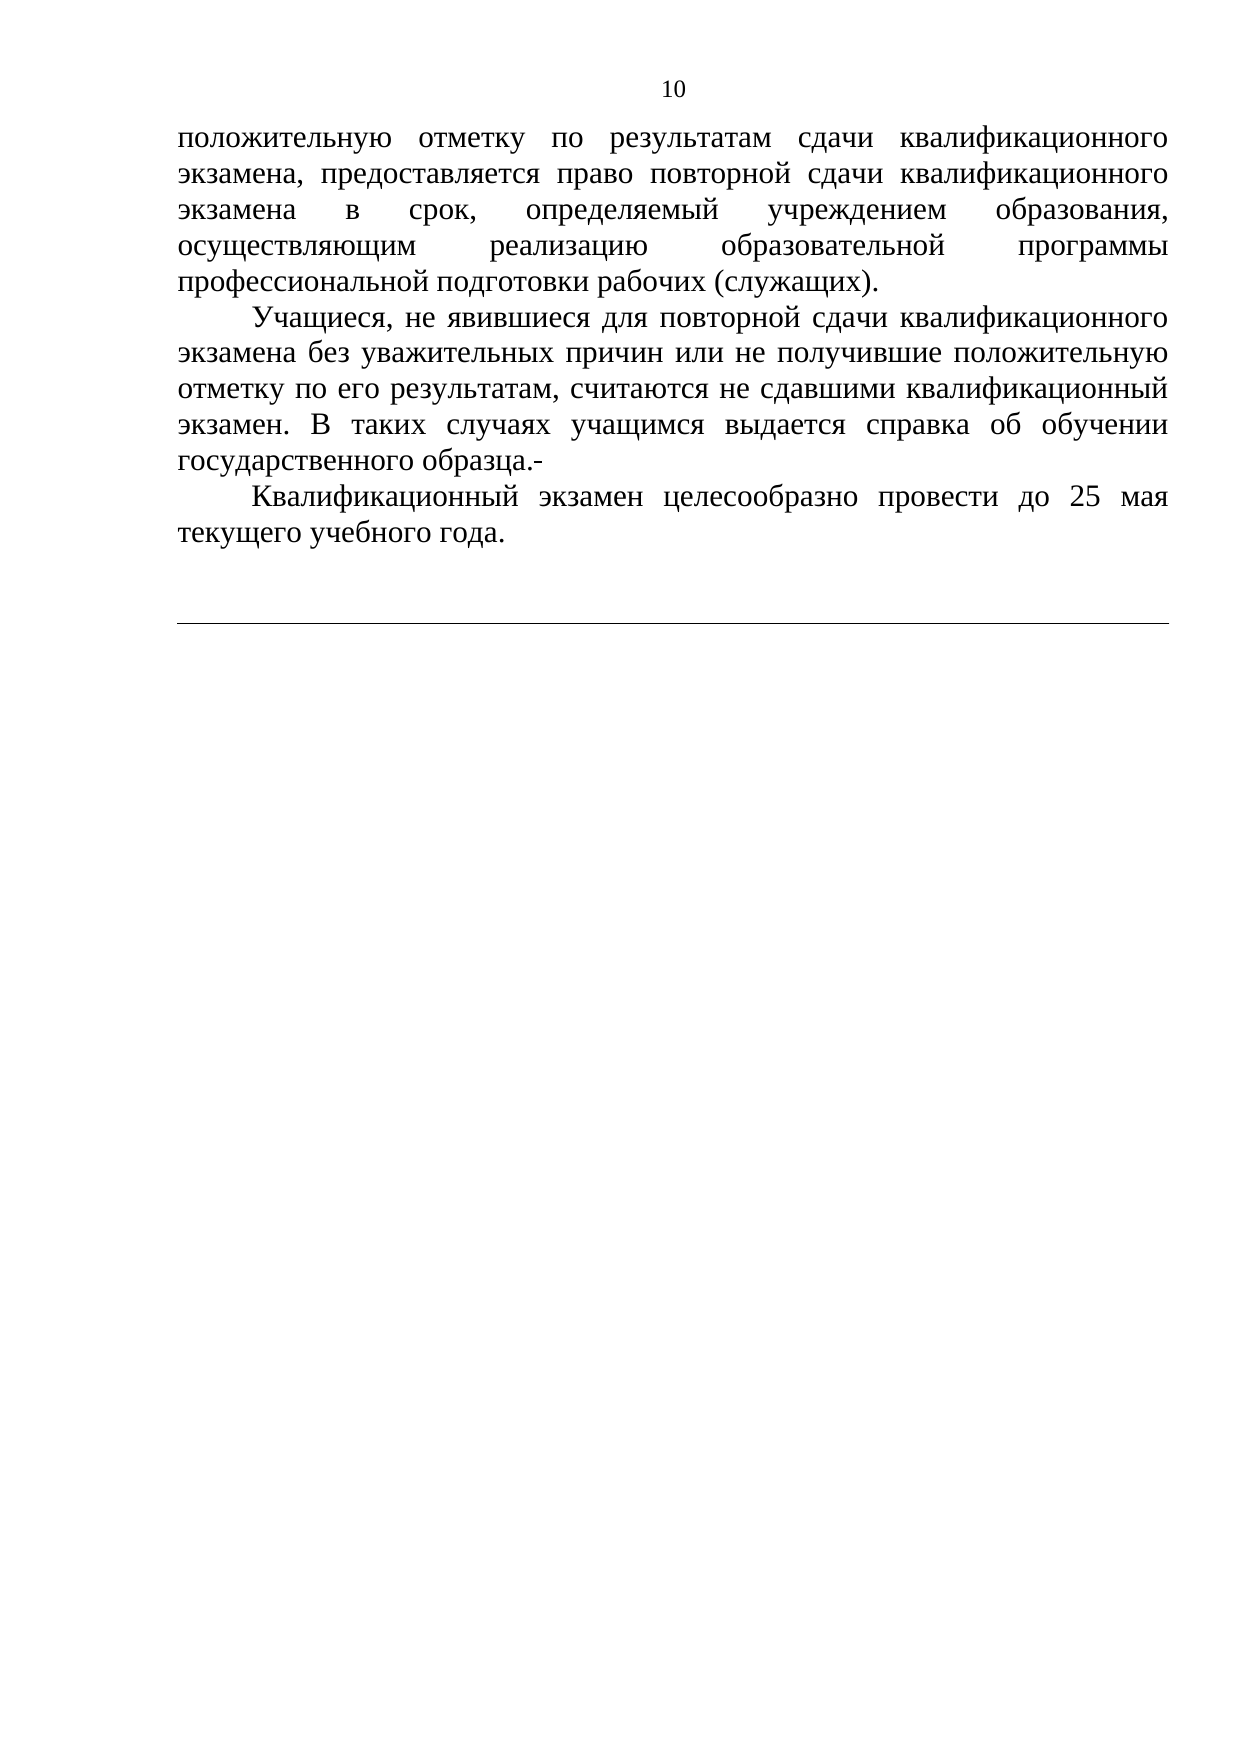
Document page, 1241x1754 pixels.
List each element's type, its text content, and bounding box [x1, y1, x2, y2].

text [177, 118, 1169, 298]
text Квалификационный экзамен целесообразно провести до 25 мая текущего учебного года. [177, 477, 1169, 549]
text Учащиеся, не явившиеся для повторной сдачи квалификационного экзамена без уважительных причин или не получившие положительную отметку по его результатам, считаются не сдавшими квалификационный экзамен. В таких случаях учащимся выдается справка об обучении государственного образца. [177, 298, 1169, 477]
